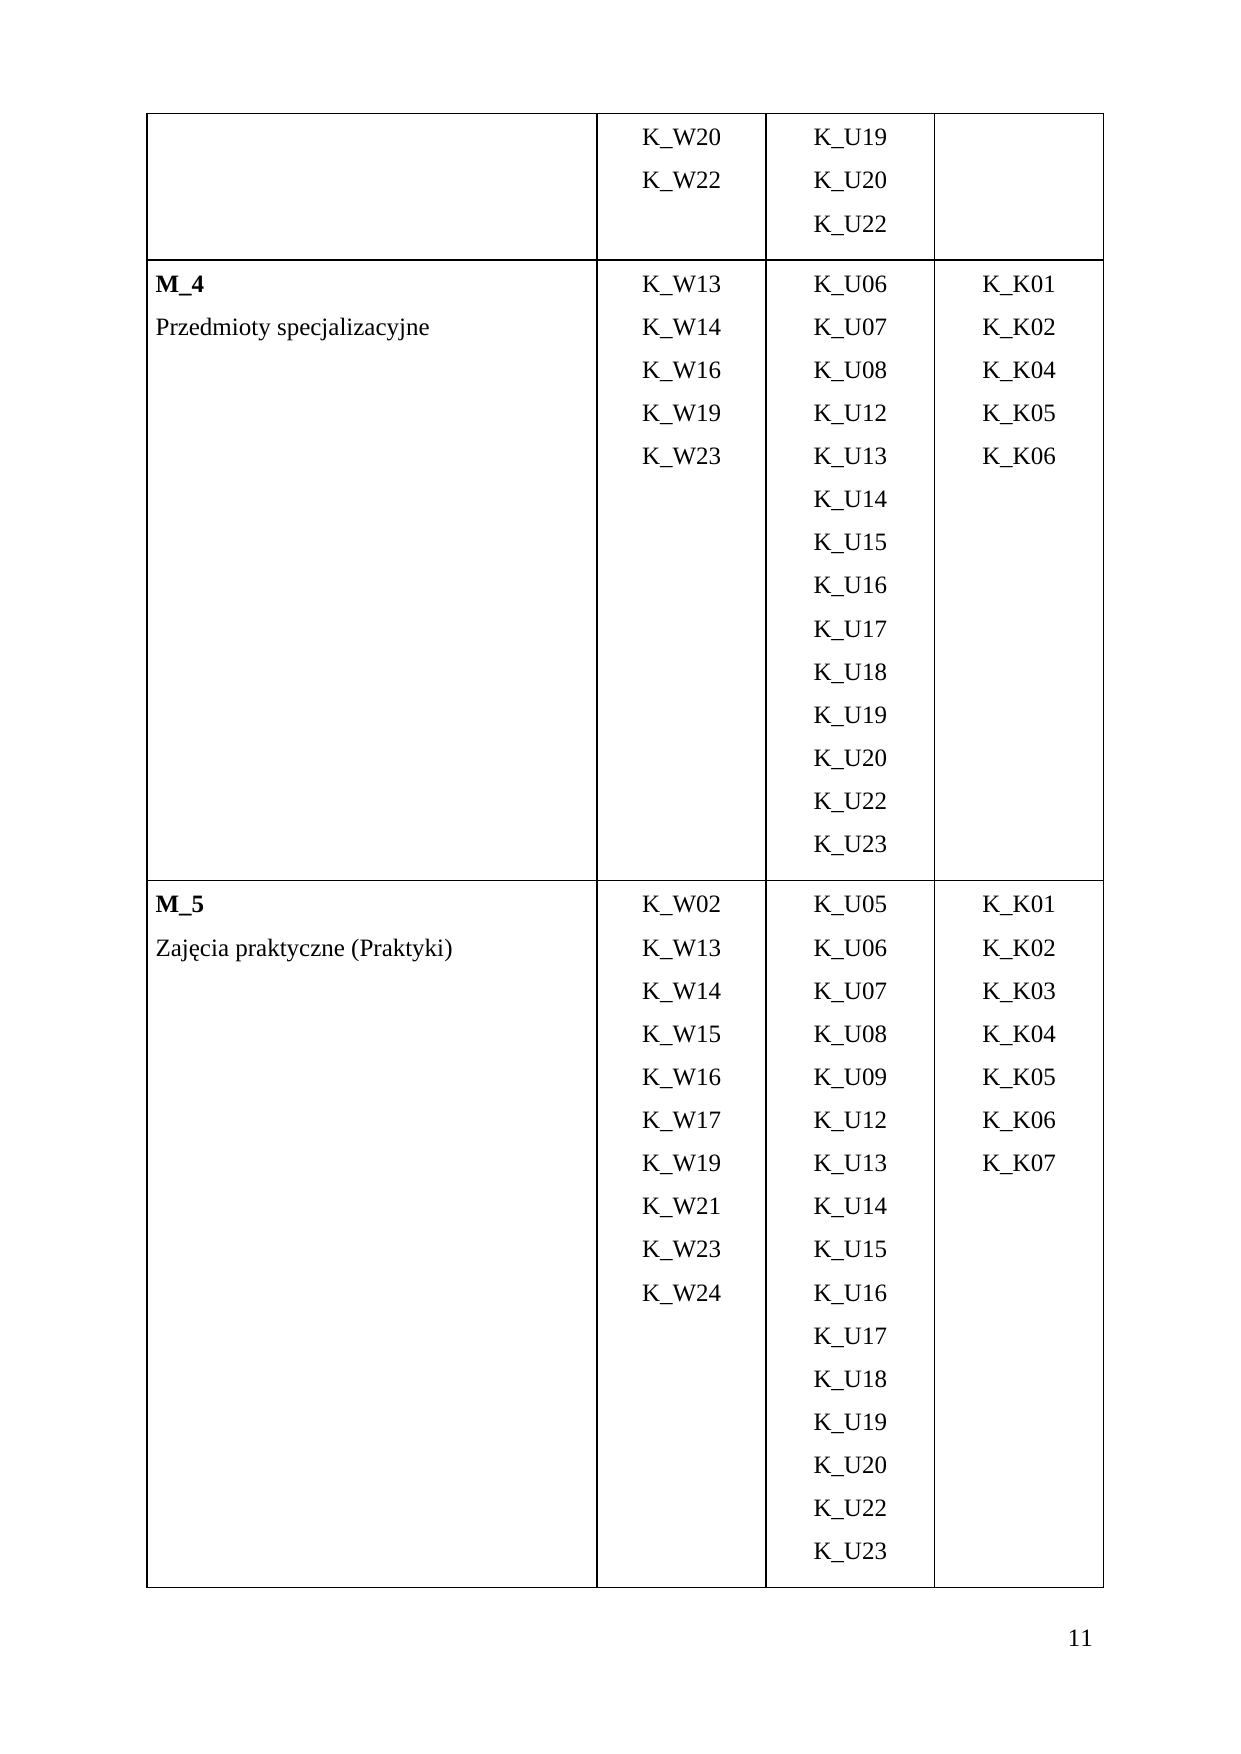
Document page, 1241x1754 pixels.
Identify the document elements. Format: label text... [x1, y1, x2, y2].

table_cell K_K01 K_K02 K_K04 K_K05 K_K06 [935, 261, 1103, 879]
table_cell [148, 114, 596, 259]
table_cell K_U05 K_U06 K_U07 K_U08 K_U09 K_U12 K_U13 K_U14 K_U15 K_U16 K_U17 K_U18 K_U19 K_U20 K_U22 K_U23 [767, 881, 934, 1587]
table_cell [598, 114, 765, 259]
table_cell K_W13 K_W14 K_W16 K_W19 K_W23 [598, 261, 765, 879]
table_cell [935, 114, 1103, 259]
table_cell K_W02 K_W13 K_W14 K_W15 K_W16 K_W17 K_W19 K_W21 K_W23 K_W24 [598, 881, 765, 1587]
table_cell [767, 114, 934, 259]
table_cell M_5 Zajęcia praktyczne (Praktyki) [148, 881, 596, 1587]
table_cell K_U06 K_U07 K_U08 K_U12 K_U13 K_U14 K_U15 K_U16 K_U17 K_U18 K_U19 K_U20 K_U22 K_U23 [767, 261, 934, 879]
table_cell K_K01 K_K02 K_K03 K_K04 K_K05 K_K06 K_K07 [935, 881, 1103, 1587]
table_cell M_4 Przedmioty specjalizacyjne [148, 261, 596, 879]
